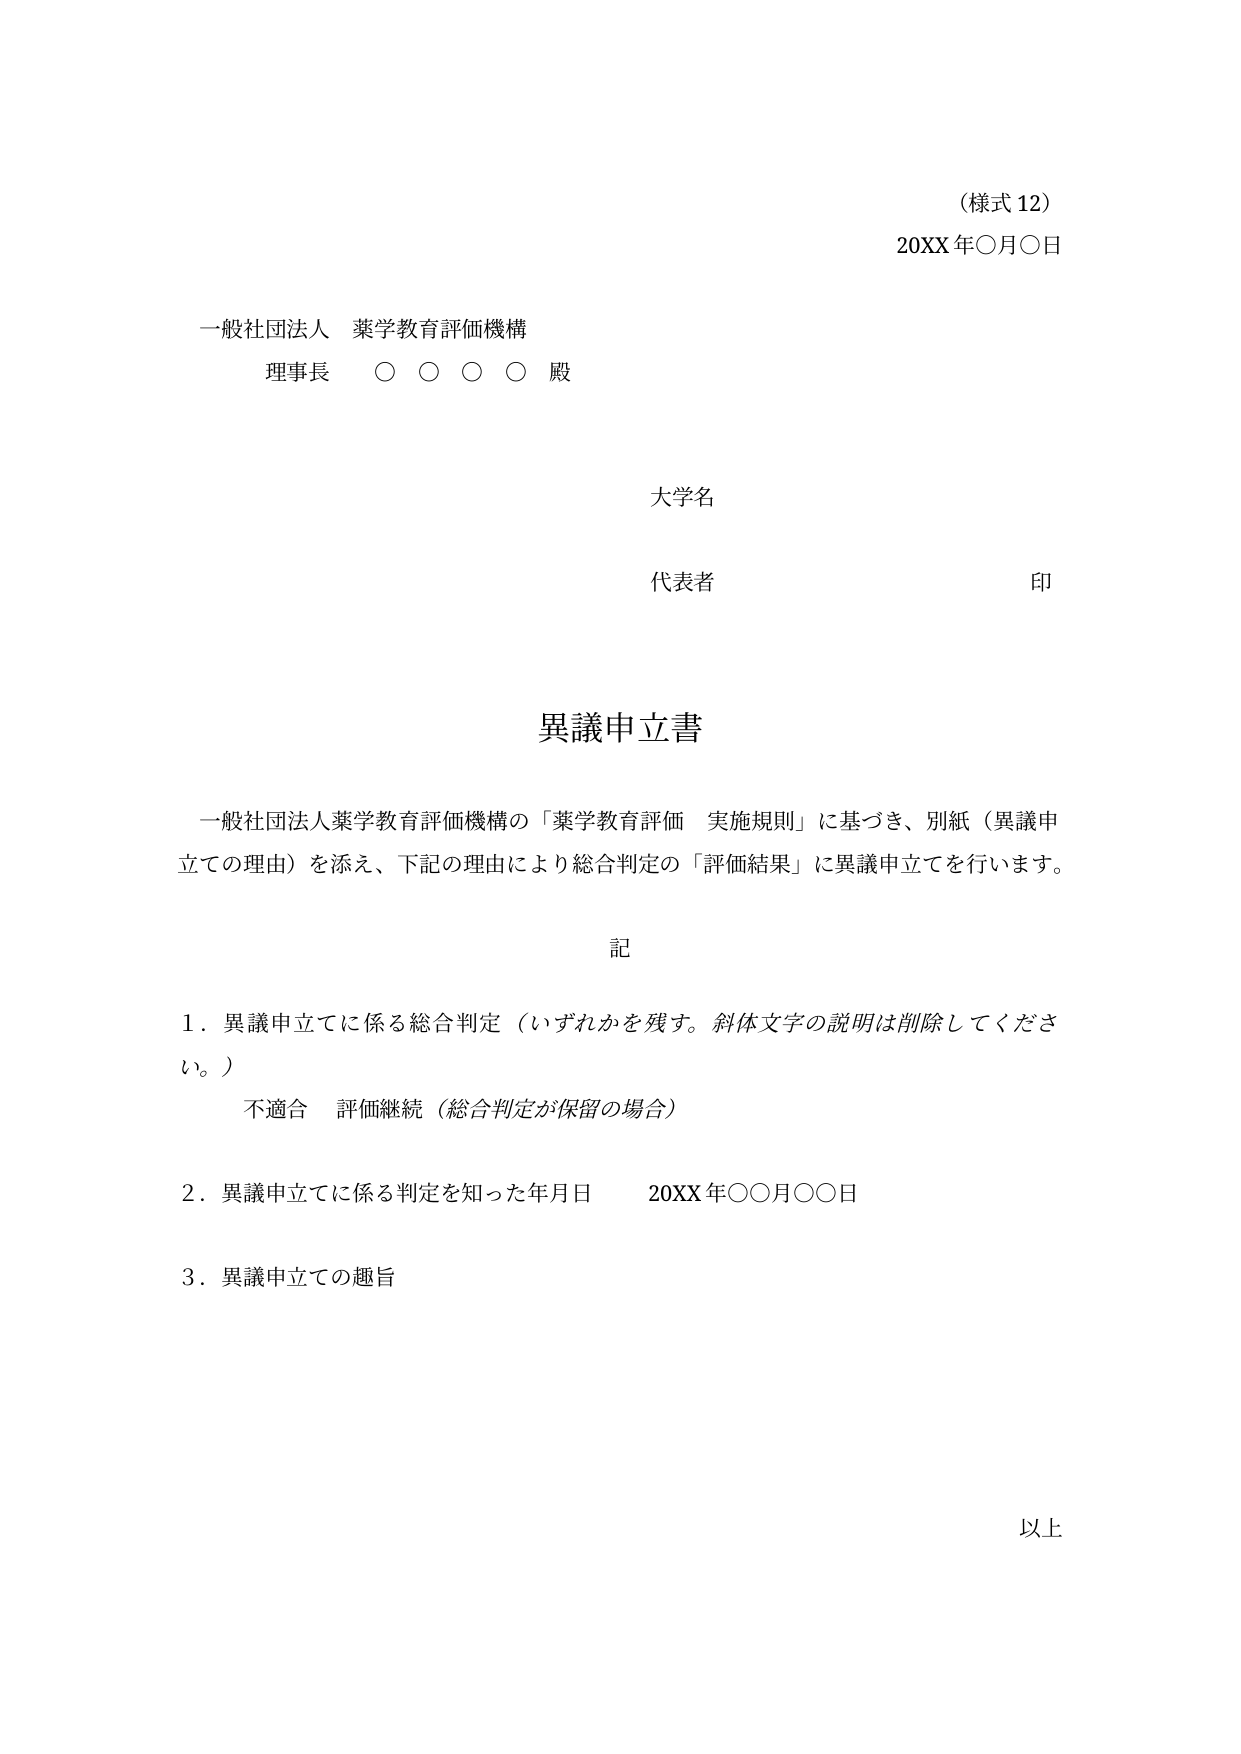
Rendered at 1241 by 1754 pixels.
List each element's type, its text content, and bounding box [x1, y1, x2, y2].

text 理事長 〇 〇 〇 〇 殿 [177, 352, 1063, 389]
text 20XX年○月○日 [177, 225, 1063, 263]
text 不適合 評価継続（総合判定が保留の場合） [199, 1089, 1063, 1126]
text 代表者 印 [650, 562, 1063, 600]
subtitle 記 [177, 929, 1063, 966]
text 一般社団法人薬学教育評価機構の「薬学教育評価 実施規則」に基づき、別紙（異議申立ての理由）を添え、下記の理由により総合判定の「評価結果」に異議申立てを行います。 [177, 801, 1063, 882]
text ３．異議申立ての趣旨 [177, 1257, 1063, 1294]
text （様式12） [177, 183, 1063, 221]
text 異議申立書 [177, 689, 1063, 764]
text ２．異議申立てに係る判定を知った年月日 20XX年○○月○○日 [177, 1173, 1063, 1211]
text １．異議申立てに係る総合判定（いずれかを残す。斜体文字の説明は削除してください。） [177, 1004, 1063, 1084]
text 以上 [177, 1509, 1063, 1546]
text 一般社団法人 薬学教育評価機構 [177, 309, 1063, 347]
text 大学名 [650, 478, 1063, 515]
